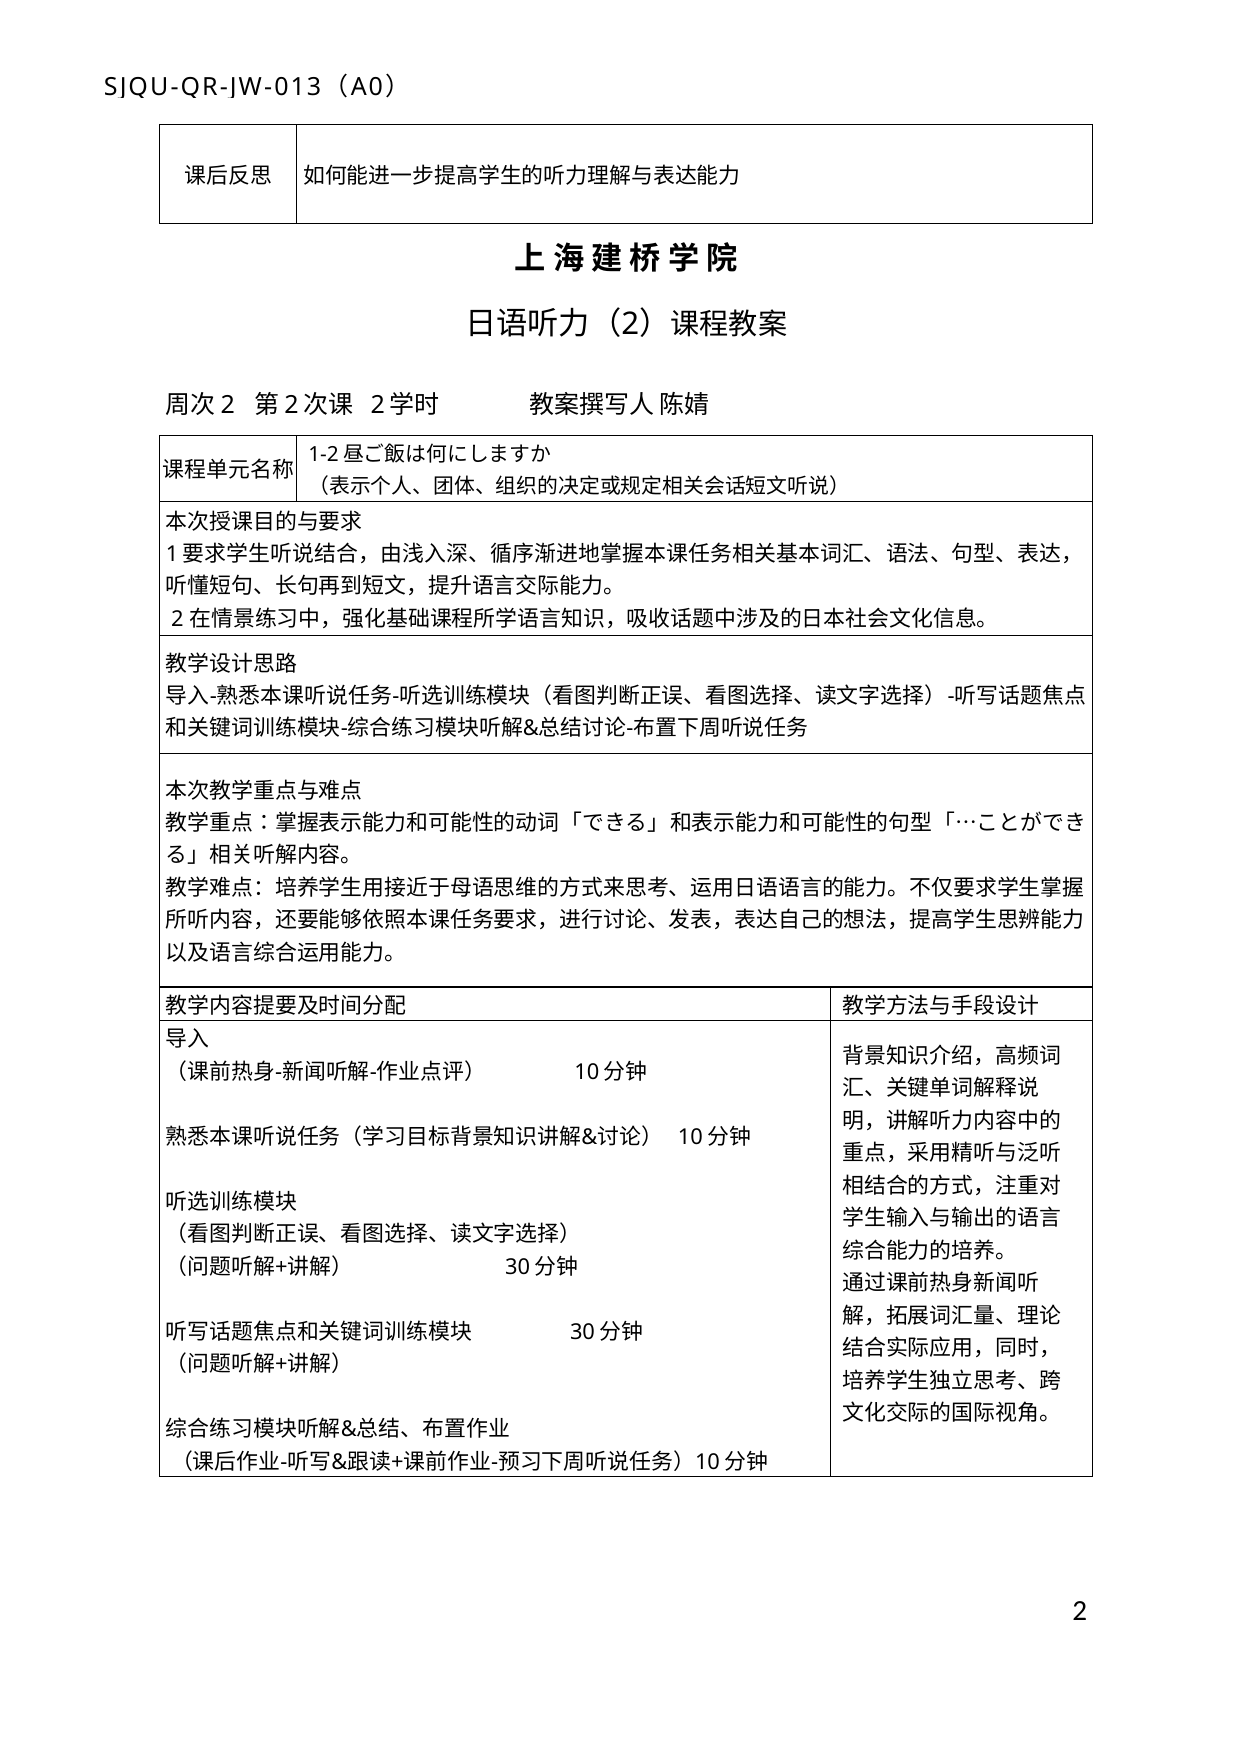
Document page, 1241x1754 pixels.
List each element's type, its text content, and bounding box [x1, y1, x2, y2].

table_cell 导入 （课前热身-新闻听解-作业点评） 10分钟 熟悉本课听说任务（学习目标背景知识讲解&讨论） 10分钟 听选训练模块 （看图判断正误、看图选择、读文字选择） （问题听解+讲解） 30分钟 听写话题焦点和关键词训练模块 30分钟 （问题听解+讲解） 综合练习模块听解&总结、布置作业 （课后作业-听写&跟读+课前作业-预习下周听说任务）10分钟 [160, 1021, 830, 1476]
table_cell 教学设计思路 导入-熟悉本课听说任务-听选训练模块（看图判断正误、看图选择、读文字选择）-听写话题焦点和关键词训练模块-综合练习模块听解&总结讨论-布置下周听说任务 [160, 636, 1092, 752]
text 周次2 第2次课 2学时 教案撰写人 陈婧 [165, 370, 1087, 435]
table_cell 课后反思 [160, 125, 296, 222]
table_header 1-2昼ご飯は何にしますか （表示个人、团体、组织的决定或规定相关会话短文听说） [297, 436, 1092, 501]
table_cell 本次教学重点与难点 教学重点：掌握表示能力和可能性的动词「できる」和表示能力和可能性的句型「…ことができる」相关听解内容。 教学难点：培养学生用接近于母语思维的方式来思考、运用日语语言的能力。不仅要求学生掌握所听内容，还要能够依照本课任务要求，进行讨论、发表，表达自己的想法，提高学生思辨能力以及语言综合运用能力。 [160, 754, 1092, 986]
table_cell 背景知识介绍，高频词汇、关键单词解释说明，讲解听力内容中的重点，采用精听与泛听相结合的方式，注重对学生输入与输出的语言综合能力的培养。 通过课前热身新闻听解，拓展词汇量、理论结合实际应用，同时，培养学生独立思考、跨文化交际的国际视角。 [831, 1021, 1092, 1476]
table_cell 如何能进一步提高学生的听力理解与表达能力 [297, 125, 1092, 222]
table_cell 教学方法与手段设计 [831, 988, 1092, 1020]
table_header 课程单元名称 [160, 436, 296, 501]
table_cell 教学内容提要及时间分配 [160, 988, 830, 1020]
table_cell 本次授课目的与要求 1要求学生听说结合，由浅入深、循序渐进地掌握本课任务相关基本词汇、语法、句型、表达，听懂短句、长句再到短文，提升语言交际能力。 2 在情景练习中，强化基础课程所学语言知识，吸收话题中涉及的日本社会文化信息。 [160, 502, 1092, 635]
text 上 海 建 桥 学 院 [165, 224, 1087, 288]
text 日语听力（2）课程教案 [165, 288, 1087, 353]
